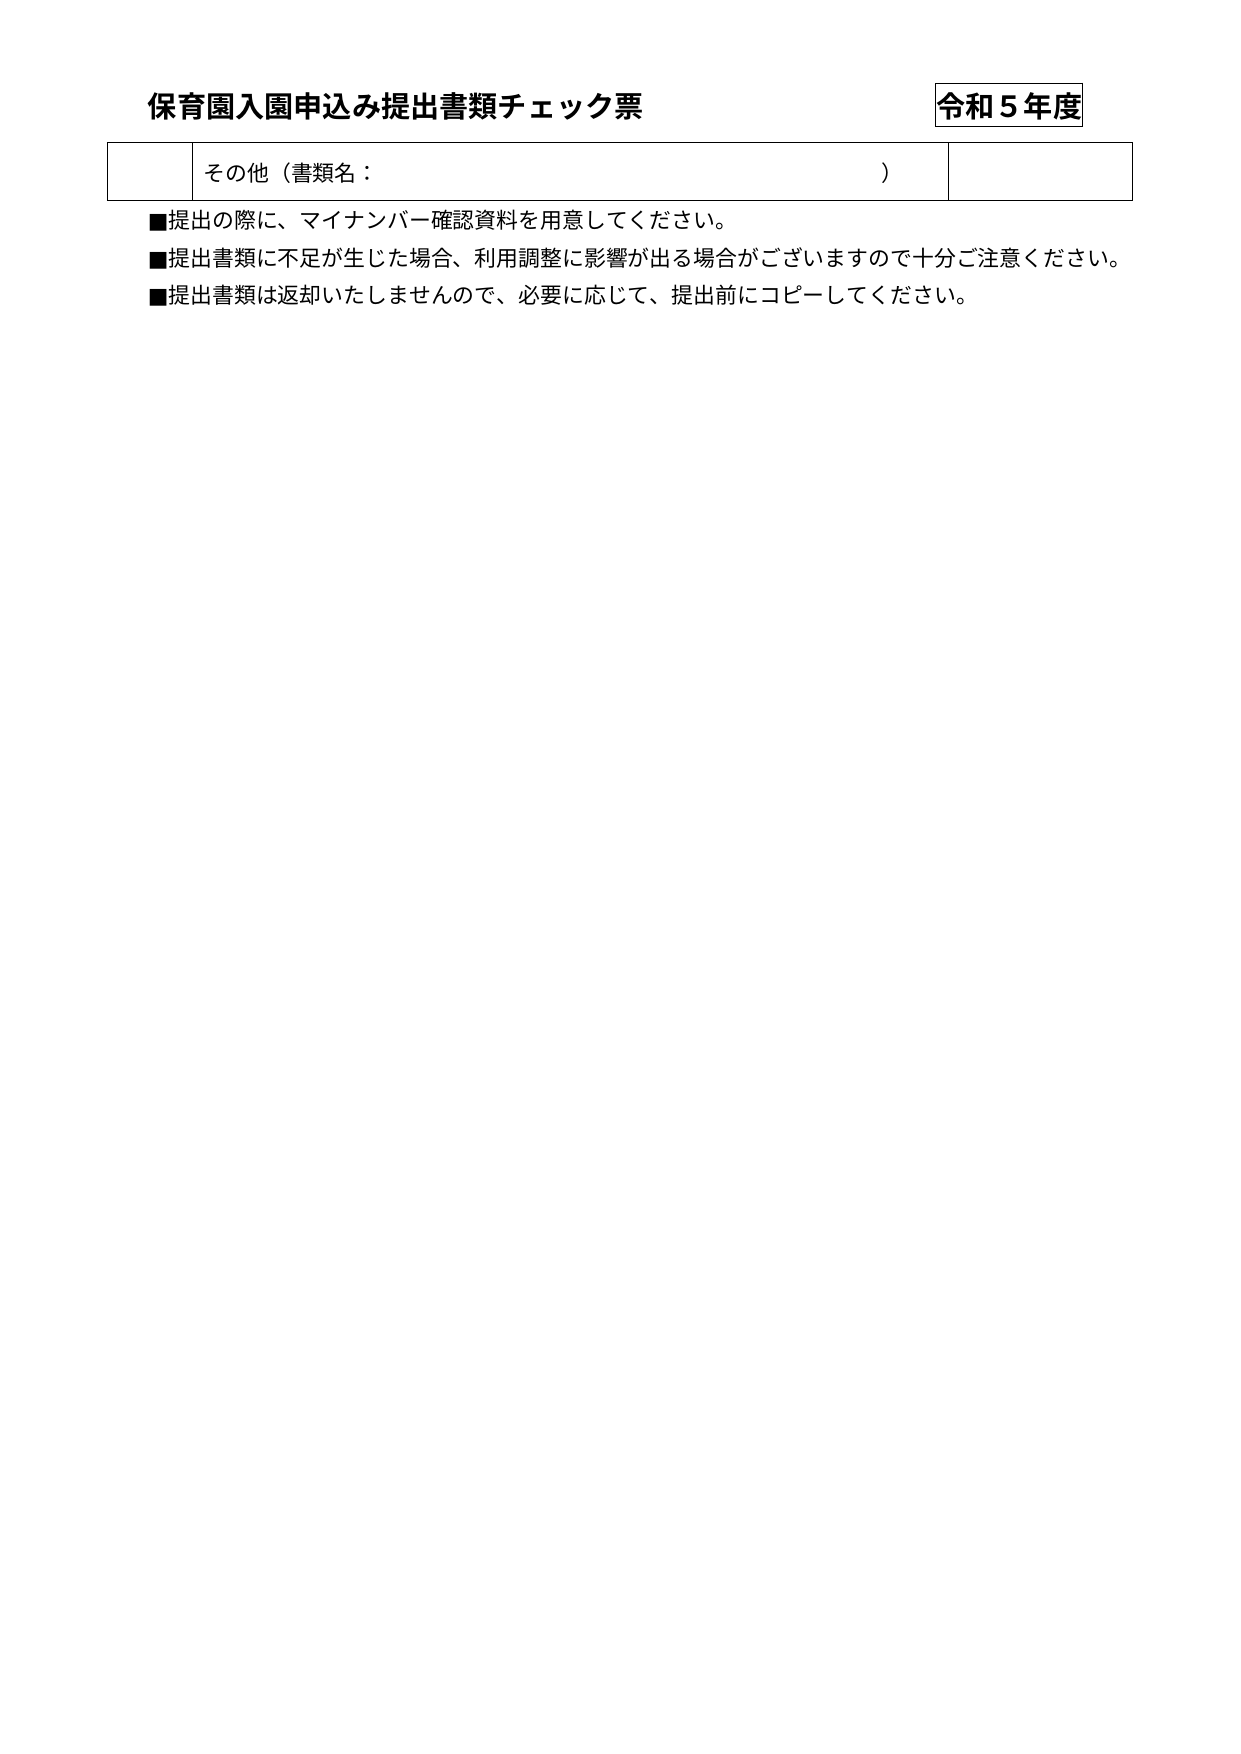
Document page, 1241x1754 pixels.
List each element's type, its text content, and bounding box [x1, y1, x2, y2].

table_cell [949, 143, 1132, 199]
text ■提出書類は返却いたしませんので、必要に応じて、提出前にコピーしてください。 [148, 276, 1092, 313]
table_cell その他（書類名： ） [193, 143, 948, 199]
text ■提出書類に不足が生じた場合、利用調整に影響が出る場合がございますので十分ご注意ください。 [148, 238, 1122, 276]
table_cell [108, 143, 192, 199]
text 提出の際に、マイナンバー確認資料を用意してください。 [148, 201, 1122, 238]
